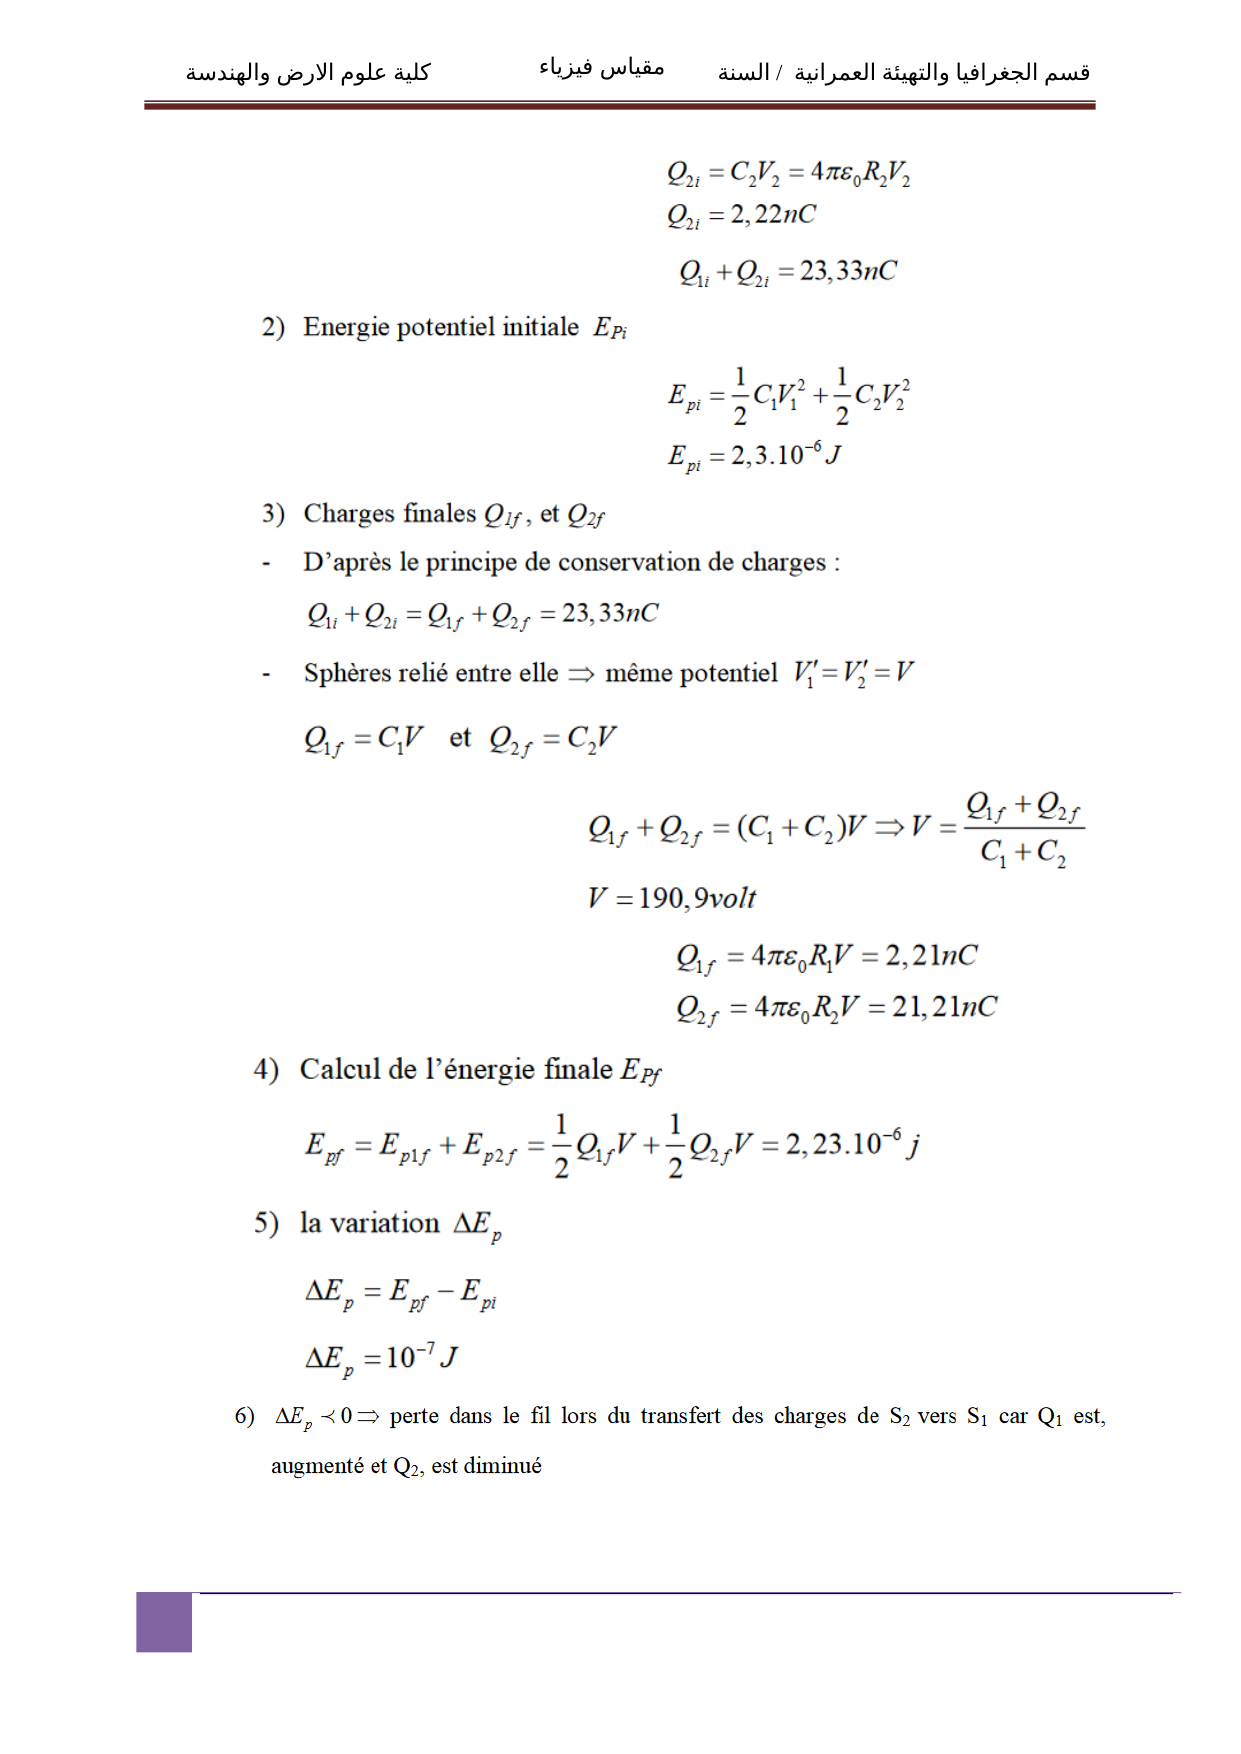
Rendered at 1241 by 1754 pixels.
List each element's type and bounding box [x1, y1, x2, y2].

picture [129, 133, 1203, 1489]
